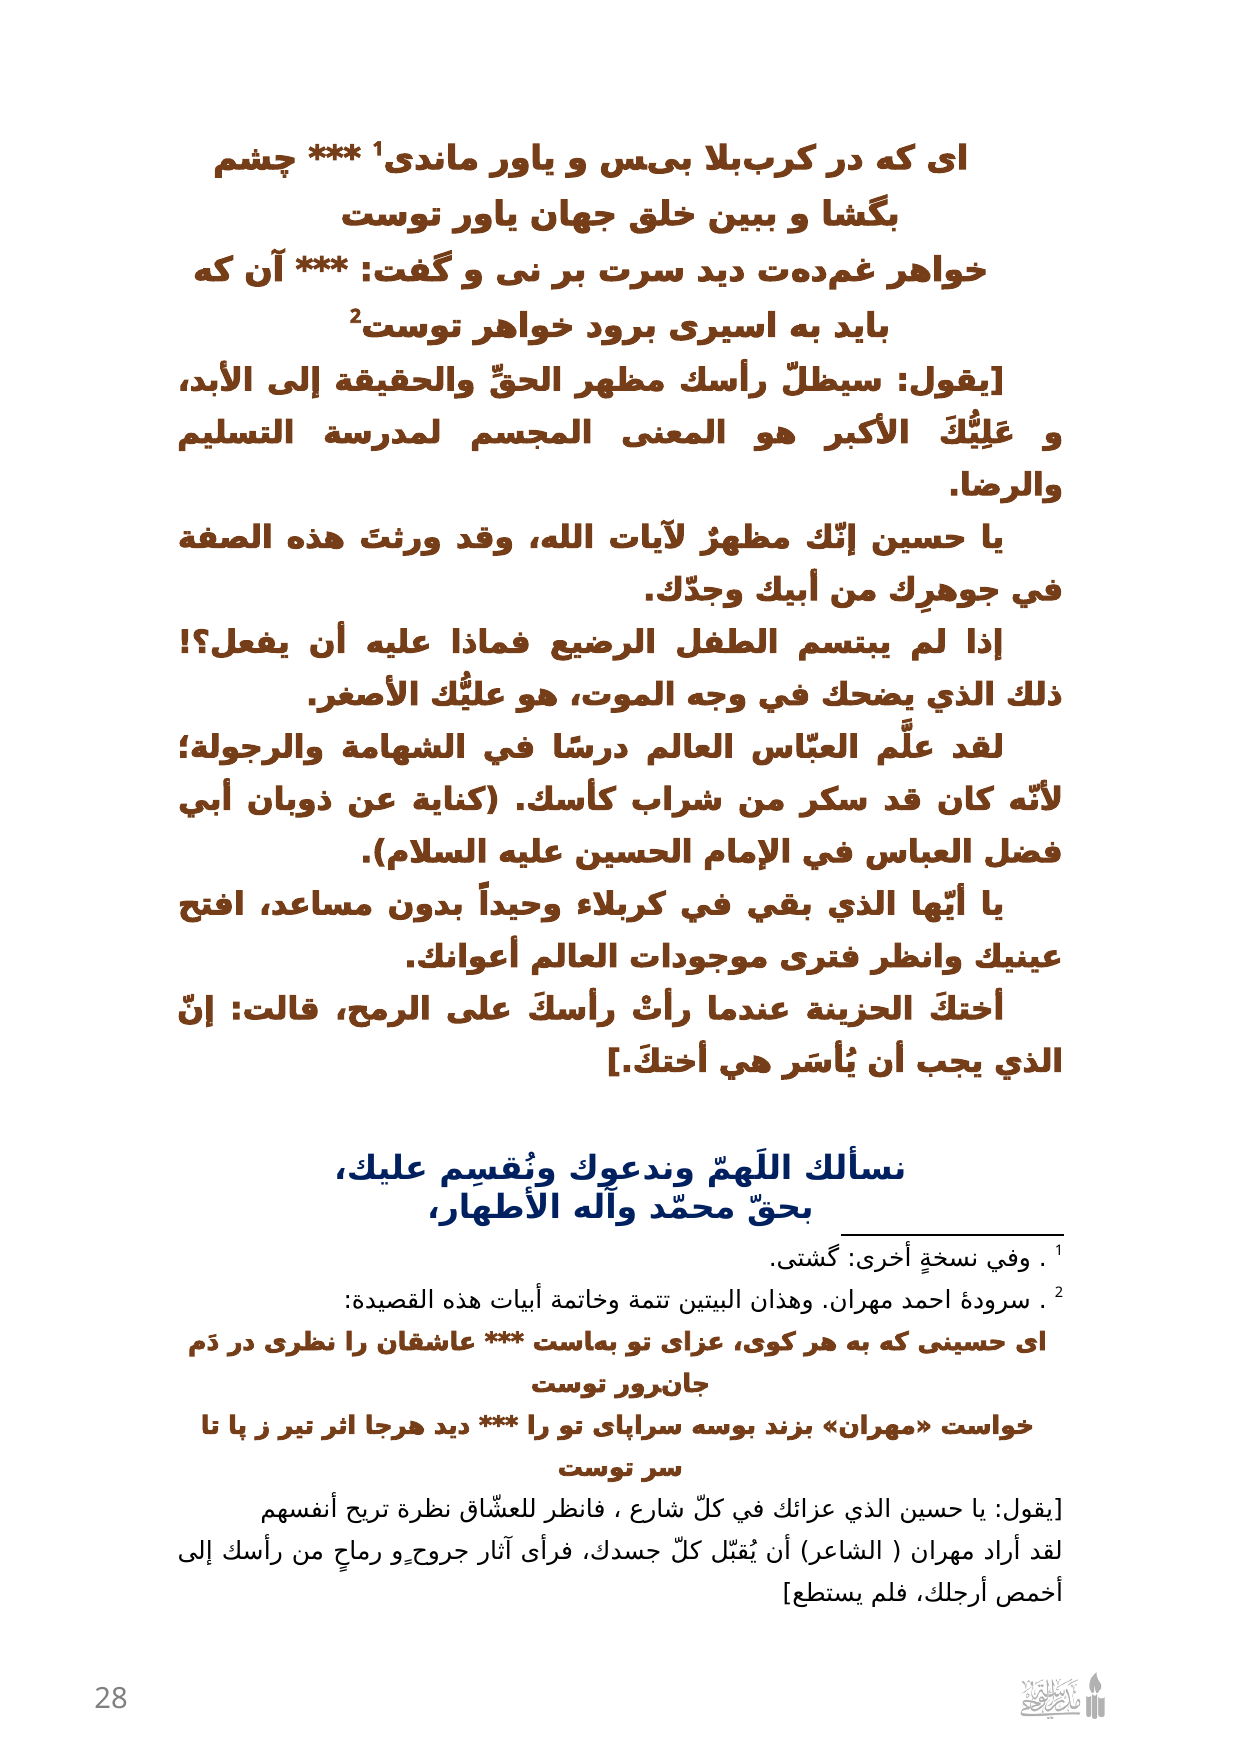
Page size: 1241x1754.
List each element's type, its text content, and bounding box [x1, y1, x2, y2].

text خواهر غم‌زده‌ات دید سرت بر نی و گفت: *** آن که باید به اسیری برود خواهر توست [177, 247, 1063, 359]
text أختكَ الحزينة عندما رأتْ رأسكَ على الرمح، قالت: إنّ الذي يجب أن يُأسَر هي أختكَ.] [177, 988, 1063, 1093]
text لقد علَّم العبّاس العالم درسًا في الشهامة والرجولة؛ لأنّه كان قد سكر من شراب كأسك. (كناية عن ذوبان أبي فضل العباس في الإمام الحسين عليه السلام). [177, 726, 1063, 883]
text بحقّ محمّد وآله الأطهار، [177, 1187, 1063, 1226]
text [يقول: سيظلّ رأسك مظهر الحقِّ والحقيقة إلى الأبد، و عَلِيُّكَ الأكبر هو المعنى المجسم لمدرسة التسليم والرضا. [177, 359, 1063, 516]
picture [1020, 1672, 1105, 1719]
text إذا لم يبتسم الطفل الرضيع فماذا عليه أن يفعل؟! ذلك الذي يضحك في وجه الموت، هو عليُّك الأصغر. [177, 621, 1063, 726]
text يا حسين إنّك مظهرٌ لآيات الله، وقد ورثتَ هذه الصفة في جوهرِك من أبيك وجدّك. [177, 516, 1063, 621]
text ای که در کرب‌وبلا بی‌کس و یاور ماندی *** چشم بگشا و ببین خلق جهان یاور توست [177, 136, 1063, 247]
text نسألك اللَهمّ وندعوك ونُقسِم عليك، [177, 1148, 1063, 1187]
text يا أيّها الذي بقي في كربلاء وحيداً بدون مساعد، افتح عينيك وانظر فترى موجودات العالم أعوانك. [177, 883, 1063, 988]
